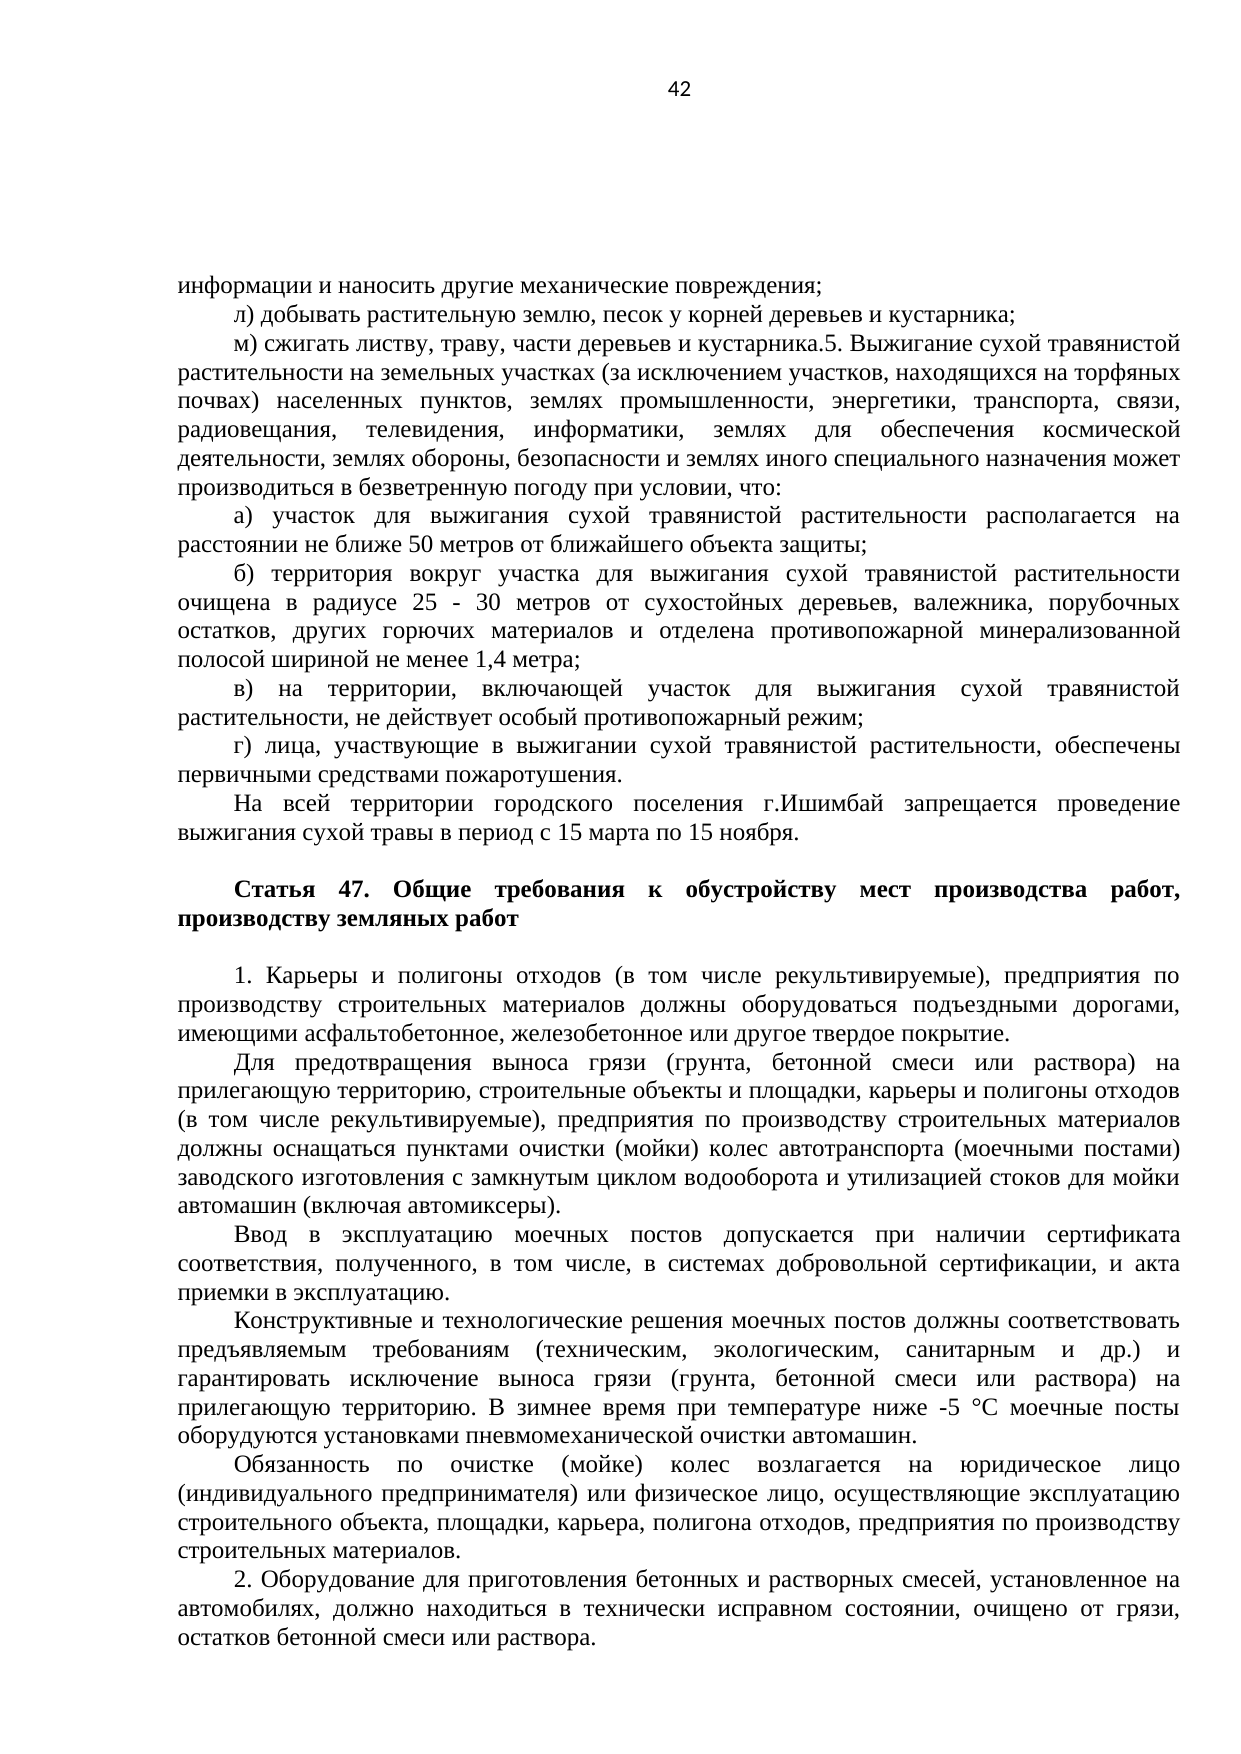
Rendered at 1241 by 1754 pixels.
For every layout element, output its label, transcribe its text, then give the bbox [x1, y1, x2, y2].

text м) сжигать листву, траву, части деревьев и кустарника.5. Выжигание сухой травянистой растительности на земельных участках (за исключением участков, находящихся на торфяных почвах) населенных пунктов, землях промышленности, энергетики, транспорта, связи, радиовещания, телевидения, информатики, землях для обеспечения космической деятельности, землях обороны, безопасности и землях иного специального назначения может производиться в безветренную погоду при условии, что: [177, 328, 1181, 500]
text На всей территории городского поселения г.Ишимбай запрещается проведение выжигания сухой травы в период с 15 марта по 15 ноября. [177, 788, 1181, 845]
text а) участок для выжигания сухой травянистой растительности располагается на расстоянии не ближе 50 метров от ближайшего объекта защиты; [177, 500, 1181, 558]
text л) добывать растительную землю, песок у корней деревьев и кустарника; [177, 299, 1181, 328]
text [177, 270, 1181, 299]
text в) на территории, включающей участок для выжигания сухой травянистой растительности, не действует особый противопожарный режим; [177, 673, 1181, 730]
text г) лица, участвующие в выжигании сухой травянистой растительности, обеспечены первичными средствами пожаротушения. [177, 730, 1181, 788]
text 1. Карьеры и полигоны отходов (в том числе рекультивируемые), предприятия по производству строительных материалов должны оборудоваться подъездными дорогами, имеющими асфальтобетонное, железобетонное или другое твердое покрытие. [177, 960, 1181, 1047]
title Статья 47. Общие требования к обустройству мест производства работ, производству земляных работ [177, 874, 1181, 932]
text Для предотвращения выноса грязи (грунта, бетонной смеси или раствора) на прилегающую территорию, строительные объекты и площадки, карьеры и полигоны отходов (в том числе рекультивируемые), предприятия по производству строительных материалов должны оснащаться пунктами очистки (мойки) колес автотранспорта (моечными постами) заводского изготовления с замкнутым циклом водооборота и утилизацией стоков для мойки автомашин (включая автомиксеры). [177, 1047, 1181, 1219]
text Конструктивные и технологические решения моечных постов должны соответствовать предъявляемым требованиям (техническим, экологическим, санитарным и др.) и гарантировать исключение выноса грязи (грунта, бетонной смеси или раствора) на прилегающую территорию. В зимнее время при температуре ниже -5 °C моечные посты оборудуются установками пневмомеханической очистки автомашин. [177, 1305, 1181, 1449]
text Ввод в эксплуатацию моечных постов допускается при наличии сертификата соответствия, полученного, в том числе, в системах добровольной сертификации, и акта приемки в эксплуатацию. [177, 1219, 1181, 1305]
text 2. Оборудование для приготовления бетонных и растворных смесей, установленное на автомобилях, должно находиться в технически исправном состоянии, очищено от грязи, остатков бетонной смеси или раствора. [177, 1564, 1181, 1650]
text б) территория вокруг участка для выжигания сухой травянистой растительности очищена в радиусе 25 - 30 метров от сухостойных деревьев, валежника, порубочных остатков, других горючих материалов и отделена противопожарной минерализованной полосой шириной не менее 1,4 метра; [177, 558, 1181, 673]
text Обязанность по очистке (мойке) колес возлагается на юридическое лицо (индивидуального предпринимателя) или физическое лицо, осуществляющие эксплуатацию строительного объекта, площадки, карьера, полигона отходов, предприятия по производству строительных материалов. [177, 1449, 1181, 1564]
